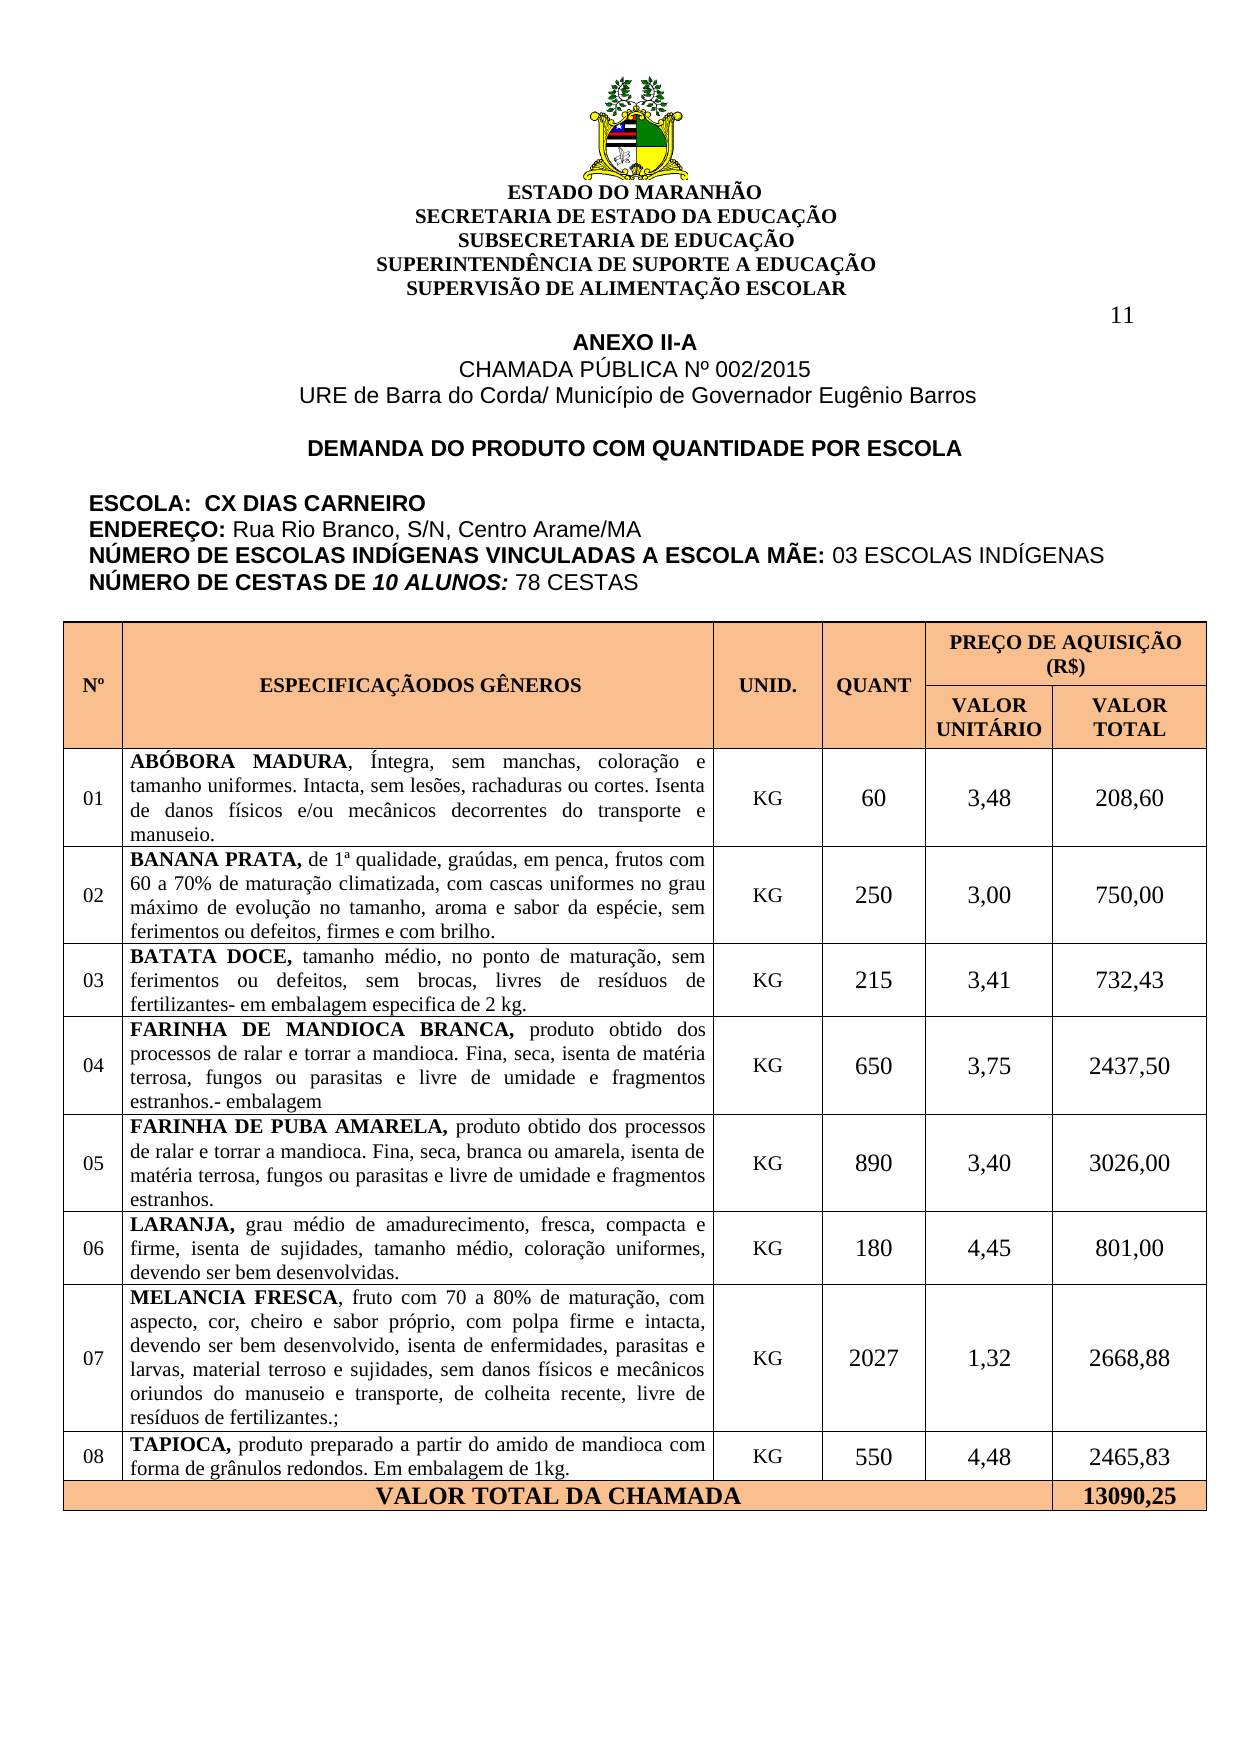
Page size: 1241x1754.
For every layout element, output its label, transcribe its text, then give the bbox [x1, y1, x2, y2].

table_cell LARANJA, grau médio de amadurecimento, fresca, compacta e firme, isenta de sujidades, tamanho médio, coloração uniformes, devendo ser bem desenvolvidas. [123, 1212, 713, 1284]
table_cell 08 [64, 1432, 122, 1480]
table_cell VALOR UNITÁRIO [926, 686, 1052, 748]
table_header PREÇO DE AQUISIÇÃO (R$) [926, 623, 1206, 685]
table_header UNID. [714, 623, 822, 748]
table_cell BATATA DOCE, tamanho médio, no ponto de maturação, sem ferimentos ou defeitos, sem brocas, livres de resíduos de fertilizantes- em embalagem especifica de 2 kg. [123, 944, 713, 1016]
table_cell 13090,25 [1053, 1481, 1206, 1510]
picture [581, 73, 688, 181]
table_cell 2668,88 [1053, 1285, 1206, 1431]
text NÚMERO DE ESCOLAS INDÍGENAS VINCULADAS A ESCOLA MÃE: 03 ESCOLAS INDÍGENAS [88, 542, 1152, 569]
table_cell 890 [823, 1115, 925, 1211]
table_cell KG [714, 944, 822, 1016]
table_cell FARINHA DE PUBA AMARELA, produto obtido dos processos de ralar e torrar a mandioca. Fina, seca, branca ou amarela, isenta de matéria terrosa, fungos ou parasitas e livre de umidade e fragmentos estranhos. [123, 1115, 713, 1211]
table_cell FARINHA DE MANDIOCA BRANCA, produto obtido dos processos de ralar e torrar a mandioca. Fina, seca, isenta de matéria terrosa, fungos ou parasitas e livre de umidade e fragmentos estranhos.- embalagem [123, 1017, 713, 1113]
table_cell 4,48 [926, 1432, 1052, 1480]
table_cell 06 [64, 1212, 122, 1284]
table_cell KG [714, 1432, 822, 1480]
table_cell 07 [64, 1285, 122, 1431]
table_cell TAPIOCA, produto preparado a partir do amido de mandioca com forma de grânulos redondos. Em embalagem de 1kg. [123, 1432, 713, 1480]
table_cell MELANCIA FRESCA, fruto com 70 a 80% de maturação, com aspecto, cor, cheiro e sabor próprio, com polpa firme e intacta, devendo ser bem desenvolvido, isenta de enfermidades, parasitas e larvas, material terroso e sujidades, sem danos físicos e mecânicos oriundos do manuseio e transporte, de colheita recente, livre de resíduos de fertilizantes.; [123, 1285, 713, 1431]
table_cell 732,43 [1053, 944, 1206, 1016]
table_cell 1,32 [926, 1285, 1052, 1431]
text NÚMERO DE CESTAS DE 10 ALUNOS: 78 CESTAS [88, 569, 1152, 595]
table_cell 60 [823, 749, 925, 846]
table_cell 750,00 [1053, 847, 1206, 943]
table_cell 3,41 [926, 944, 1052, 1016]
table_cell 3,48 [926, 749, 1052, 846]
table_header Nº [64, 623, 122, 748]
text URE de Barra do Corda/ Município de Governador Eugênio Barros [124, 382, 1152, 408]
table_cell 550 [823, 1432, 925, 1480]
table_cell 180 [823, 1212, 925, 1284]
table_cell 250 [823, 847, 925, 943]
table_cell BANANA PRATA, de 1ª qualidade, graúdas, em penca, frutos com 60 a 70% de maturação climatizada, com cascas uniformes no grau máximo de evolução no tamanho, aroma e sabor da espécie, sem ferimentos ou defeitos, firmes e com brilho. [123, 847, 713, 943]
table_cell KG [714, 1017, 822, 1113]
table_cell 215 [823, 944, 925, 1016]
text ANEXO II-A [118, 329, 1152, 356]
table_cell 04 [64, 1017, 122, 1113]
table_cell 801,00 [1053, 1212, 1206, 1284]
table_cell KG [714, 1212, 822, 1284]
table_cell 208,60 [1053, 749, 1206, 846]
table_cell VALOR TOTAL DA CHAMADA [64, 1481, 1052, 1510]
table_cell KG [714, 847, 822, 943]
table_cell 3026,00 [1053, 1115, 1206, 1211]
table_cell VALOR TOTAL [1053, 686, 1206, 748]
text DEMANDA DO PRODUTO COM QUANTIDADE POR ESCOLA [118, 434, 1152, 461]
table_cell 03 [64, 944, 122, 1016]
table_cell 3,40 [926, 1115, 1052, 1211]
table_cell 05 [64, 1115, 122, 1211]
table_cell 4,45 [926, 1212, 1052, 1284]
table_cell KG [714, 749, 822, 846]
table_cell 650 [823, 1017, 925, 1113]
table_cell KG [714, 1115, 822, 1211]
text ESCOLA: CX DIAS CARNEIRO ENDEREÇO: Rua Rio Branco, S/N, Centro Arame/MA [88, 490, 1152, 542]
table_cell ABÓBORA MADURA, Íntegra, sem manchas, coloração e tamanho uniformes. Intacta, sem lesões, rachaduras ou cortes. Isenta de danos físicos e/ou mecânicos decorrentes do transporte e manuseio. [123, 749, 713, 846]
table_header QUANT [823, 623, 925, 748]
table_cell 2027 [823, 1285, 925, 1431]
table_cell 3,75 [926, 1017, 1052, 1113]
table_cell 01 [64, 749, 122, 846]
text CHAMADA PÚBLICA Nº 002/2015 [118, 356, 1152, 382]
table_header ESPECIFICAÇÃODOS GÊNEROS [123, 623, 713, 748]
table_cell 02 [64, 847, 122, 943]
table_cell 2465,83 [1053, 1432, 1206, 1480]
table_cell 2437,50 [1053, 1017, 1206, 1113]
table_cell KG [714, 1285, 822, 1431]
table_cell 3,00 [926, 847, 1052, 943]
